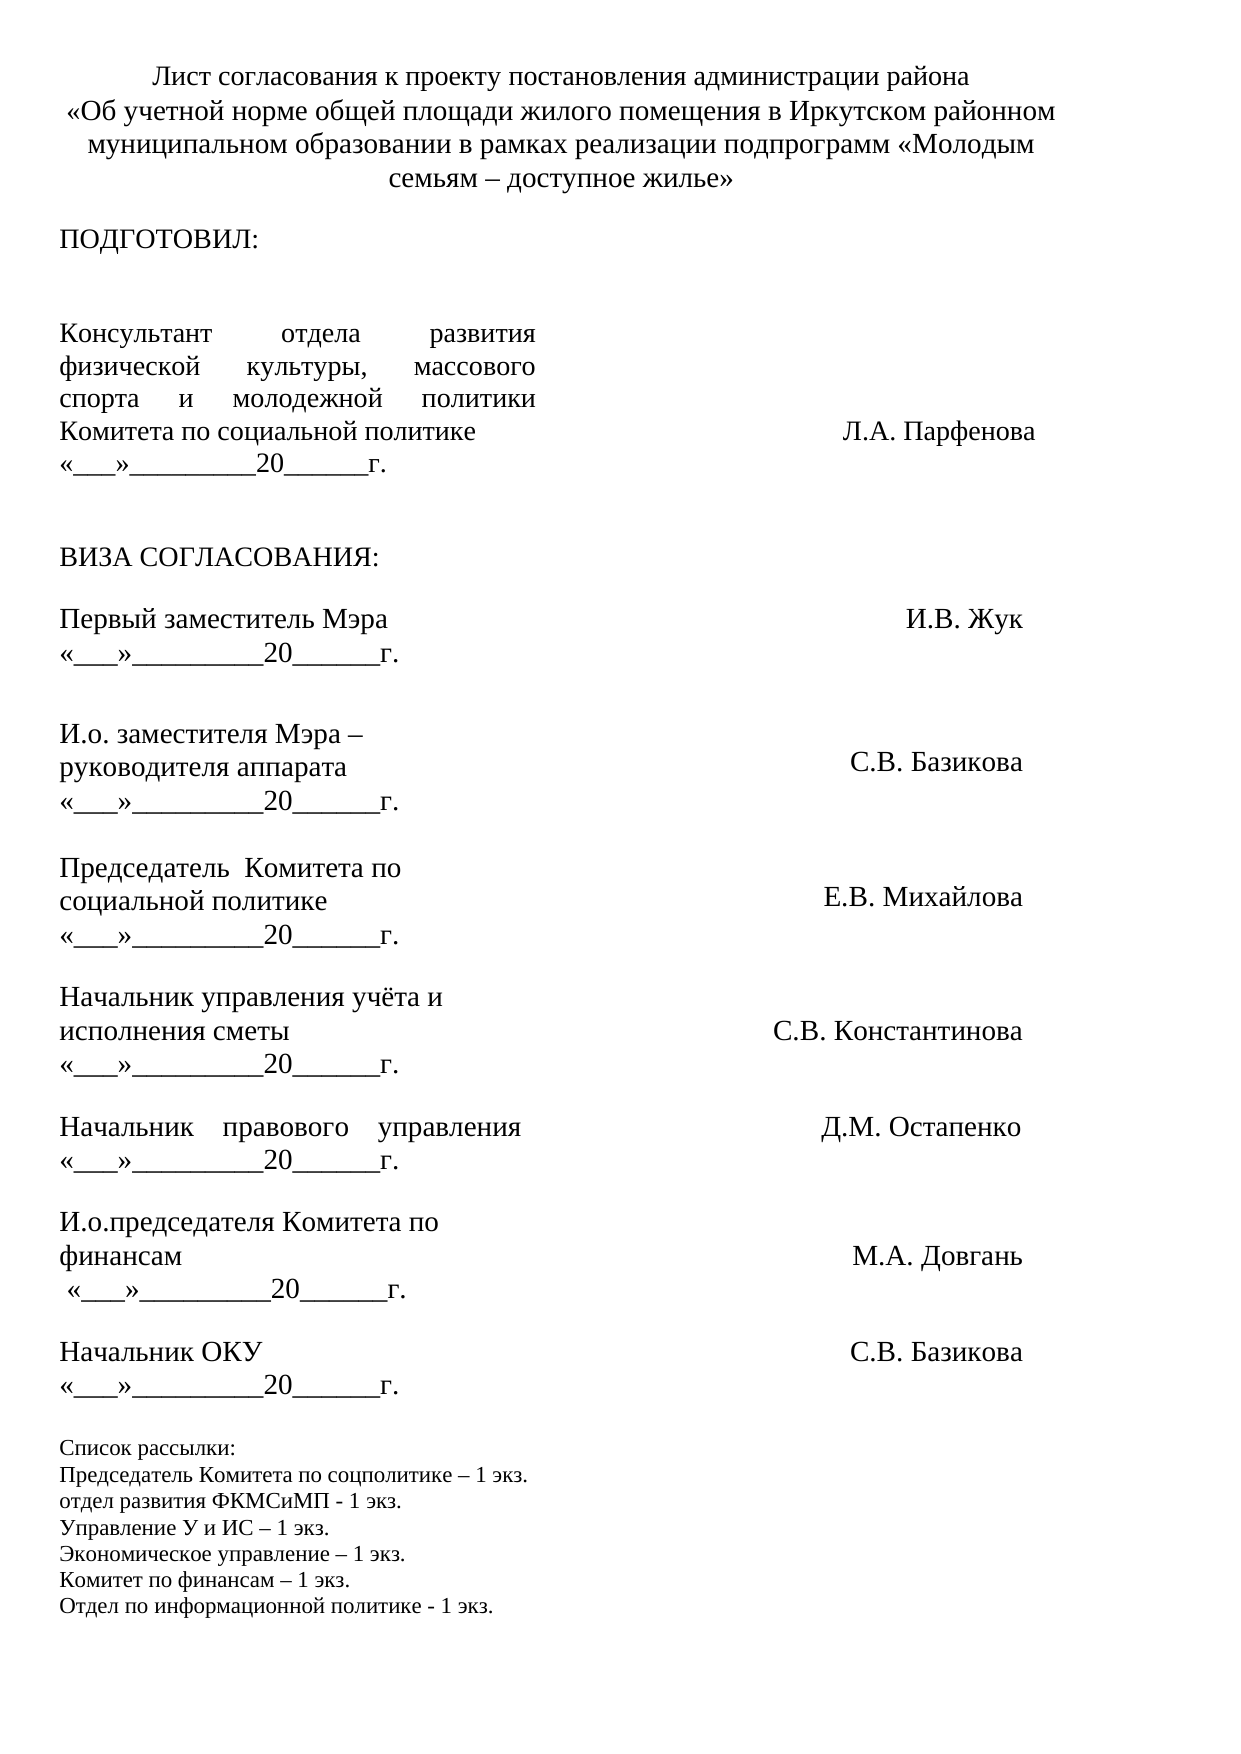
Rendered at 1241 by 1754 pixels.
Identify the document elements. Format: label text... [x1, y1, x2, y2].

text Лист согласования к проекту постановления администрации района [59, 59, 1063, 93]
table_header И.В. Жук [533, 601, 1034, 682]
table_cell И.о.председателя Комитета по финансам «___»_________20______г. [48, 1205, 533, 1334]
table_cell М.А. Довгань [533, 1205, 1034, 1334]
text Отдел по информационной политике - 1 экз. [59, 1593, 1065, 1619]
text Комитет по финансам – 1 экз. [59, 1566, 1065, 1593]
table_cell С.В. Константинова [533, 979, 1034, 1109]
table_cell Председатель Комитета по социальной политике «___»_________20______г. [48, 850, 533, 979]
text ВИЗА СОГЛАСОВАНИЯ: [59, 540, 1063, 572]
text Управление У и ИС – 1 экз. [59, 1513, 1065, 1540]
text Экономическое управление – 1 экз. [59, 1540, 1065, 1566]
text Список рассылки: [59, 1434, 1065, 1461]
table_header Первый заместитель Мэра «___»_________20______г. [48, 601, 533, 682]
table_cell Д.М. Остапенко [533, 1109, 1034, 1204]
text отдел развития ФКМСиМП - 1 экз. [59, 1487, 1065, 1513]
text Председатель Комитета по соцполитике – 1 экз. [59, 1461, 1065, 1487]
table_cell Начальник управления учёта и исполнения сметы «___»_________20______г. [48, 979, 533, 1109]
table_header Л.А. Парфенова [547, 316, 1047, 478]
table_header Консультант отдела развития физической культуры, массового спорта и молодежной политики Комитета по социальной политике «___»_________20______г. [48, 316, 547, 478]
table_cell Начальник ОКУ «___»_________20______г. [48, 1334, 533, 1434]
table_cell С.В. Базикова [533, 1334, 1034, 1434]
text «Об учетной норме общей площади жилого помещения в Иркутском районном муниципальном образовании в рамках реализации подпрограмм «Молодым семьям – доступное жилье» [59, 93, 1063, 193]
table_cell И.о. заместителя Мэра – руководителя аппарата «___»_________20______г. [48, 682, 533, 850]
table_cell С.В. Базикова [533, 682, 1034, 850]
table_cell Начальник правового управления «___»_________20______г. [48, 1109, 533, 1204]
table_cell Е.В. Михайлова [533, 850, 1034, 979]
text ПОДГОТОВИЛ: [59, 222, 1063, 255]
